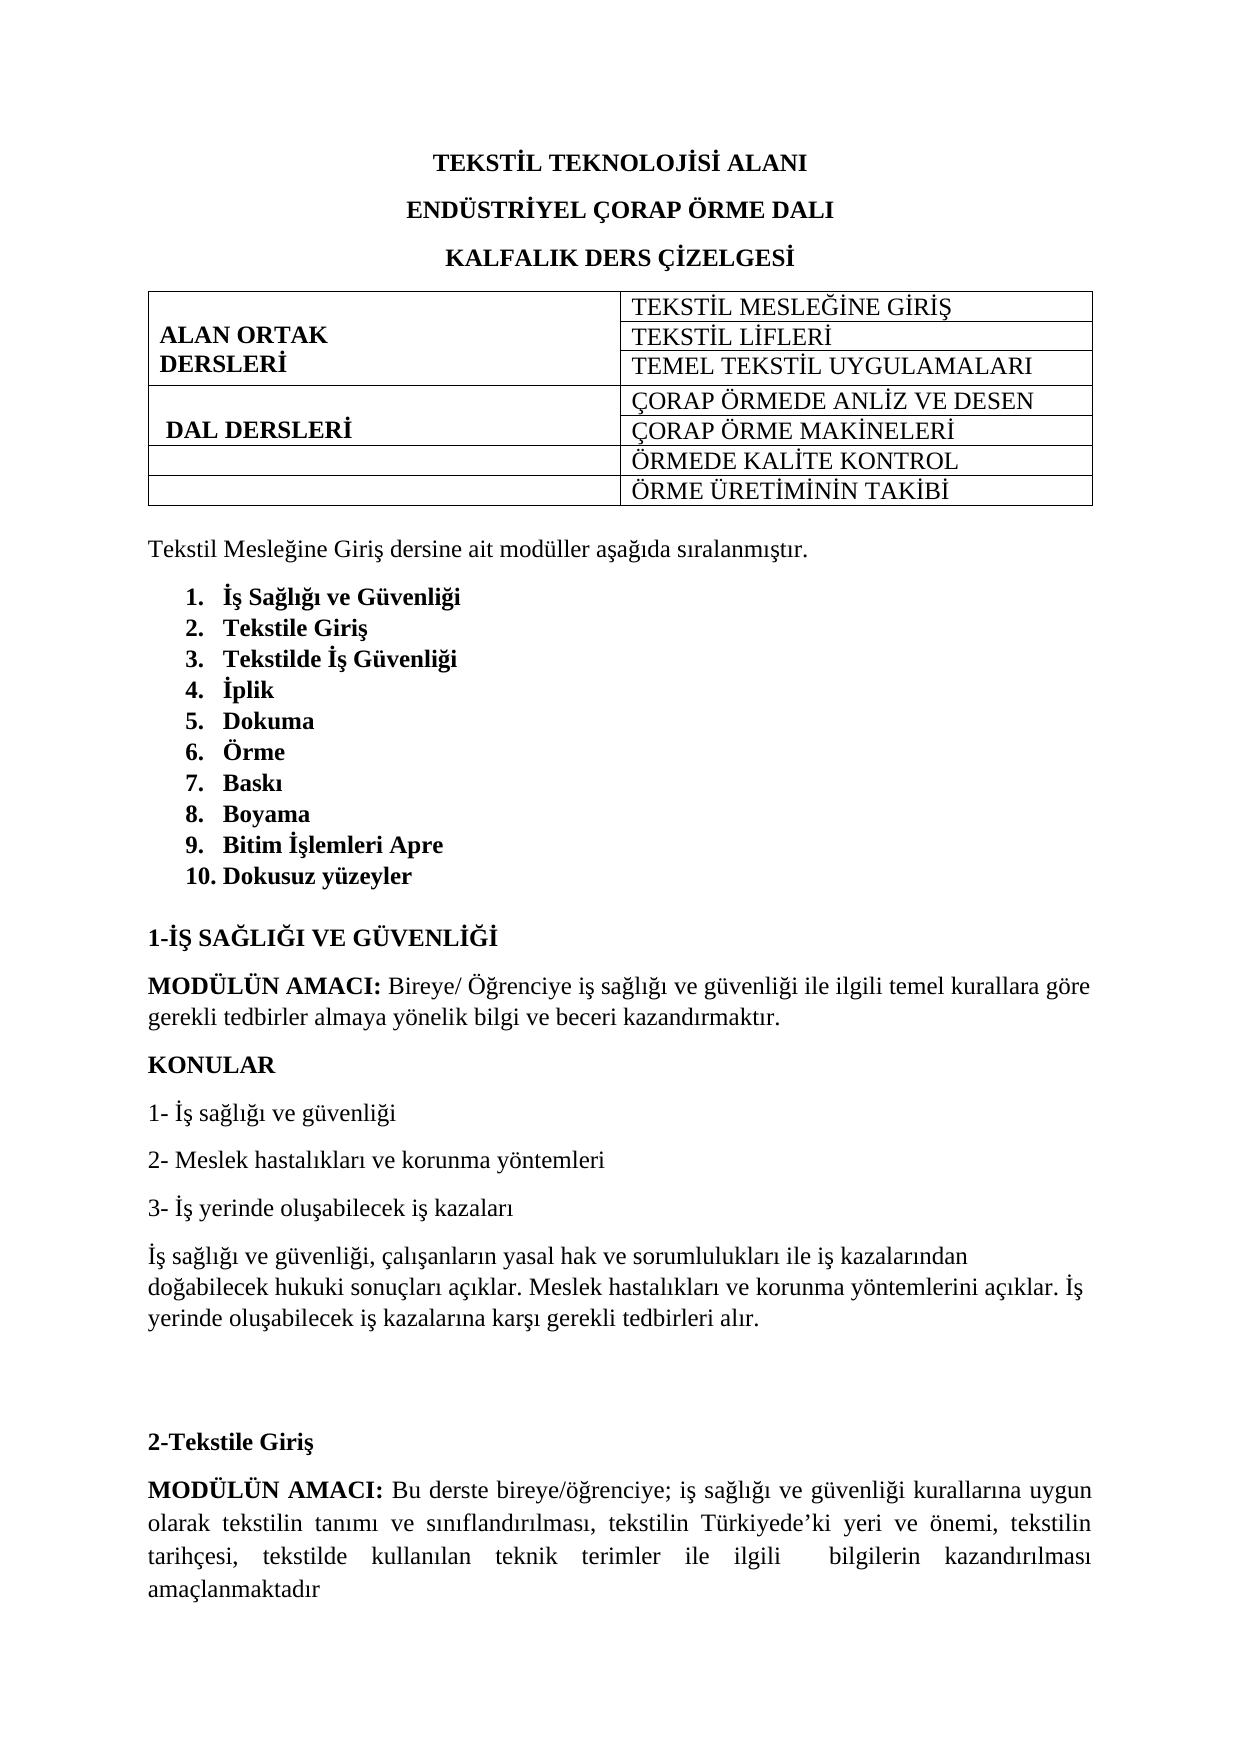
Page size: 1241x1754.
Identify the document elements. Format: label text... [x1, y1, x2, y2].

list Baskı [185, 768, 1093, 797]
text Tekstil Mesleğine Giriş dersine ait modüller aşağıda sıralanmıştır. [148, 534, 1093, 563]
table_header ALAN ORTAK DERSLERİ [149, 292, 620, 385]
text ENDÜSTRİYEL ÇORAP ÖRME DALI [148, 195, 1093, 224]
table_cell ÇORAP ÖRMEDE ANLİZ VE DESEN [621, 386, 1092, 415]
text MODÜLÜN AMACI: Bireye/ Öğrenciye iş sağlığı ve güvenliği ile ilgili temel kurallara göre gerekli tedbirler almaya yönelik bilgi ve beceri kazandırmaktır. [148, 971, 1093, 1031]
text 2-Tekstile Giriş [148, 1427, 1093, 1456]
list Bitim İşlemleri Apre [185, 830, 1093, 859]
text İş sağlığı ve güvenliği, çalışanların yasal hak ve sorumlulukları ile iş kazalarından doğabilecek hukuki sonuçları açıklar. Meslek hastalıkları ve korunma yöntemlerini açıklar. İş yerinde oluşabilecek iş kazalarına karşı gerekli tedbirleri alır. [148, 1241, 1093, 1332]
text KONULAR [148, 1050, 1093, 1079]
list Dokuma [185, 706, 1093, 735]
table_cell [149, 446, 620, 475]
table_cell TEMEL TEKSTİL UYGULAMALARI [621, 351, 1092, 385]
text 2- Meslek hastalıkları ve korunma yöntemleri [148, 1145, 1093, 1174]
table_cell [149, 476, 620, 504]
table_cell TEKSTİL LİFLERİ [621, 322, 1092, 350]
list İş Sağlığı ve Güvenliği [185, 582, 1093, 611]
text KALFALIK DERS ÇİZELGESİ [148, 243, 1093, 272]
list Boyama [185, 799, 1093, 828]
table_header TEKSTİL MESLEĞİNE GİRİŞ [621, 292, 1092, 321]
text 3- İş yerinde oluşabilecek iş kazaları [148, 1193, 1093, 1222]
table_cell ÖRMEDE KALİTE KONTROL [621, 446, 1092, 475]
text 1- İş sağlığı ve güvenliği [148, 1098, 1093, 1126]
text 1-İŞ SAĞLIĞI VE GÜVENLİĞİ [148, 923, 1093, 952]
table_cell ÖRME ÜRETİMİNİN TAKİBİ [621, 476, 1092, 504]
list Tekstilde İş Güvenliği [185, 644, 1093, 673]
list İplik [185, 675, 1093, 704]
table_cell DAL DERSLERİ [149, 386, 620, 445]
list Dokusuz yüzeyler [185, 861, 1093, 890]
list Örme [185, 737, 1093, 766]
table_cell ÇORAP ÖRME MAKİNELERİ [621, 416, 1092, 445]
text TEKSTİL TEKNOLOJİSİ ALANI [148, 148, 1093, 176]
text MODÜLÜN AMACI: Bu derste bireye/öğrenciye; iş sağlığı ve güvenliği kurallarına uygun olarak tekstilin tanımı ve sınıflandırılması, tekstilin Türkiyede’ki yeri ve önemi, tekstilin tarihçesi, tekstilde kullanılan teknik terimler ile ilgili bilgilerin kazandırılması amaçlanmaktadır [148, 1475, 1093, 1602]
list Tekstile Giriş [185, 613, 1093, 642]
